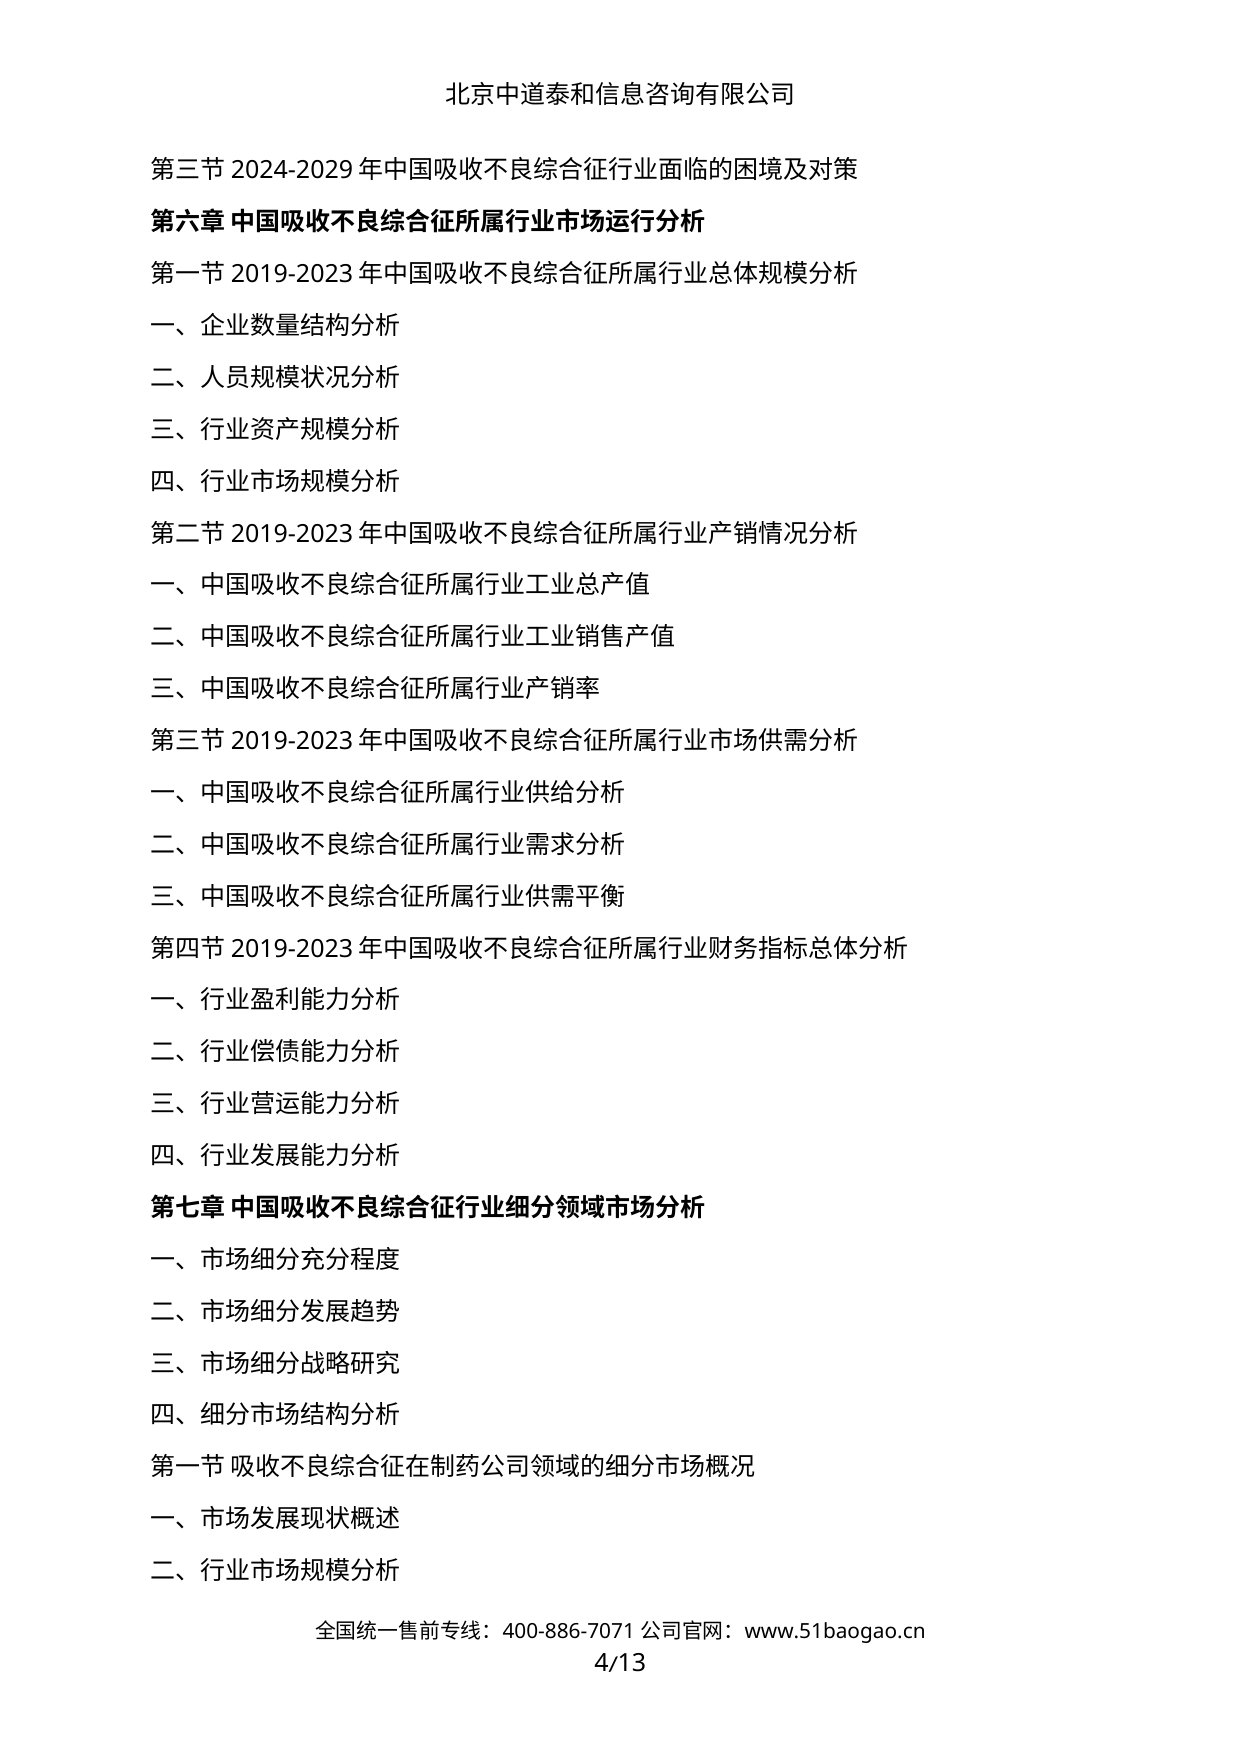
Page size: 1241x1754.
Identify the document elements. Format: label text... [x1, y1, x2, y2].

text 一、企业数量结构分析 [150, 306, 1090, 342]
text 第六章 中国吸收不良综合征所属行业市场运行分析 [150, 202, 1090, 238]
text 三、行业营运能力分析 [150, 1084, 1090, 1120]
text 一、中国吸收不良综合征所属行业工业总产值 [150, 565, 1090, 601]
text 第二节 2019-2023年中国吸收不良综合征所属行业产销情况分析 [150, 513, 1090, 549]
text 第七章 中国吸收不良综合征行业细分领域市场分析 [150, 1187, 1090, 1224]
text 三、市场细分战略研究 [150, 1343, 1090, 1379]
text 二、人员规模状况分析 [150, 357, 1090, 394]
text 四、细分市场结构分析 [150, 1395, 1090, 1431]
text 四、行业发展能力分析 [150, 1136, 1090, 1172]
text 三、行业资产规模分析 [150, 409, 1090, 446]
text 第四节 2019-2023年中国吸收不良综合征所属行业财务指标总体分析 [150, 928, 1090, 964]
text 三、中国吸收不良综合征所属行业产销率 [150, 669, 1090, 705]
text 二、行业市场规模分析 [150, 1551, 1090, 1587]
text 第一节 2019-2023年中国吸收不良综合征所属行业总体规模分析 [150, 254, 1090, 290]
text 一、行业盈利能力分析 [150, 980, 1090, 1016]
text 一、市场细分充分程度 [150, 1239, 1090, 1276]
text 一、市场发展现状概述 [150, 1499, 1090, 1535]
text 二、中国吸收不良综合征所属行业工业销售产值 [150, 617, 1090, 653]
text 第一节 吸收不良综合征在制药公司领域的细分市场概况 [150, 1447, 1090, 1483]
text 二、中国吸收不良综合征所属行业需求分析 [150, 824, 1090, 861]
text 二、市场细分发展趋势 [150, 1291, 1090, 1327]
text 一、中国吸收不良综合征所属行业供给分析 [150, 772, 1090, 809]
text 第三节 2024-2029年中国吸收不良综合征行业面临的困境及对策 [150, 150, 1090, 186]
text 第三节 2019-2023年中国吸收不良综合征所属行业市场供需分析 [150, 721, 1090, 757]
text 三、中国吸收不良综合征所属行业供需平衡 [150, 876, 1090, 912]
text 二、行业偿债能力分析 [150, 1032, 1090, 1068]
text 四、行业市场规模分析 [150, 461, 1090, 497]
